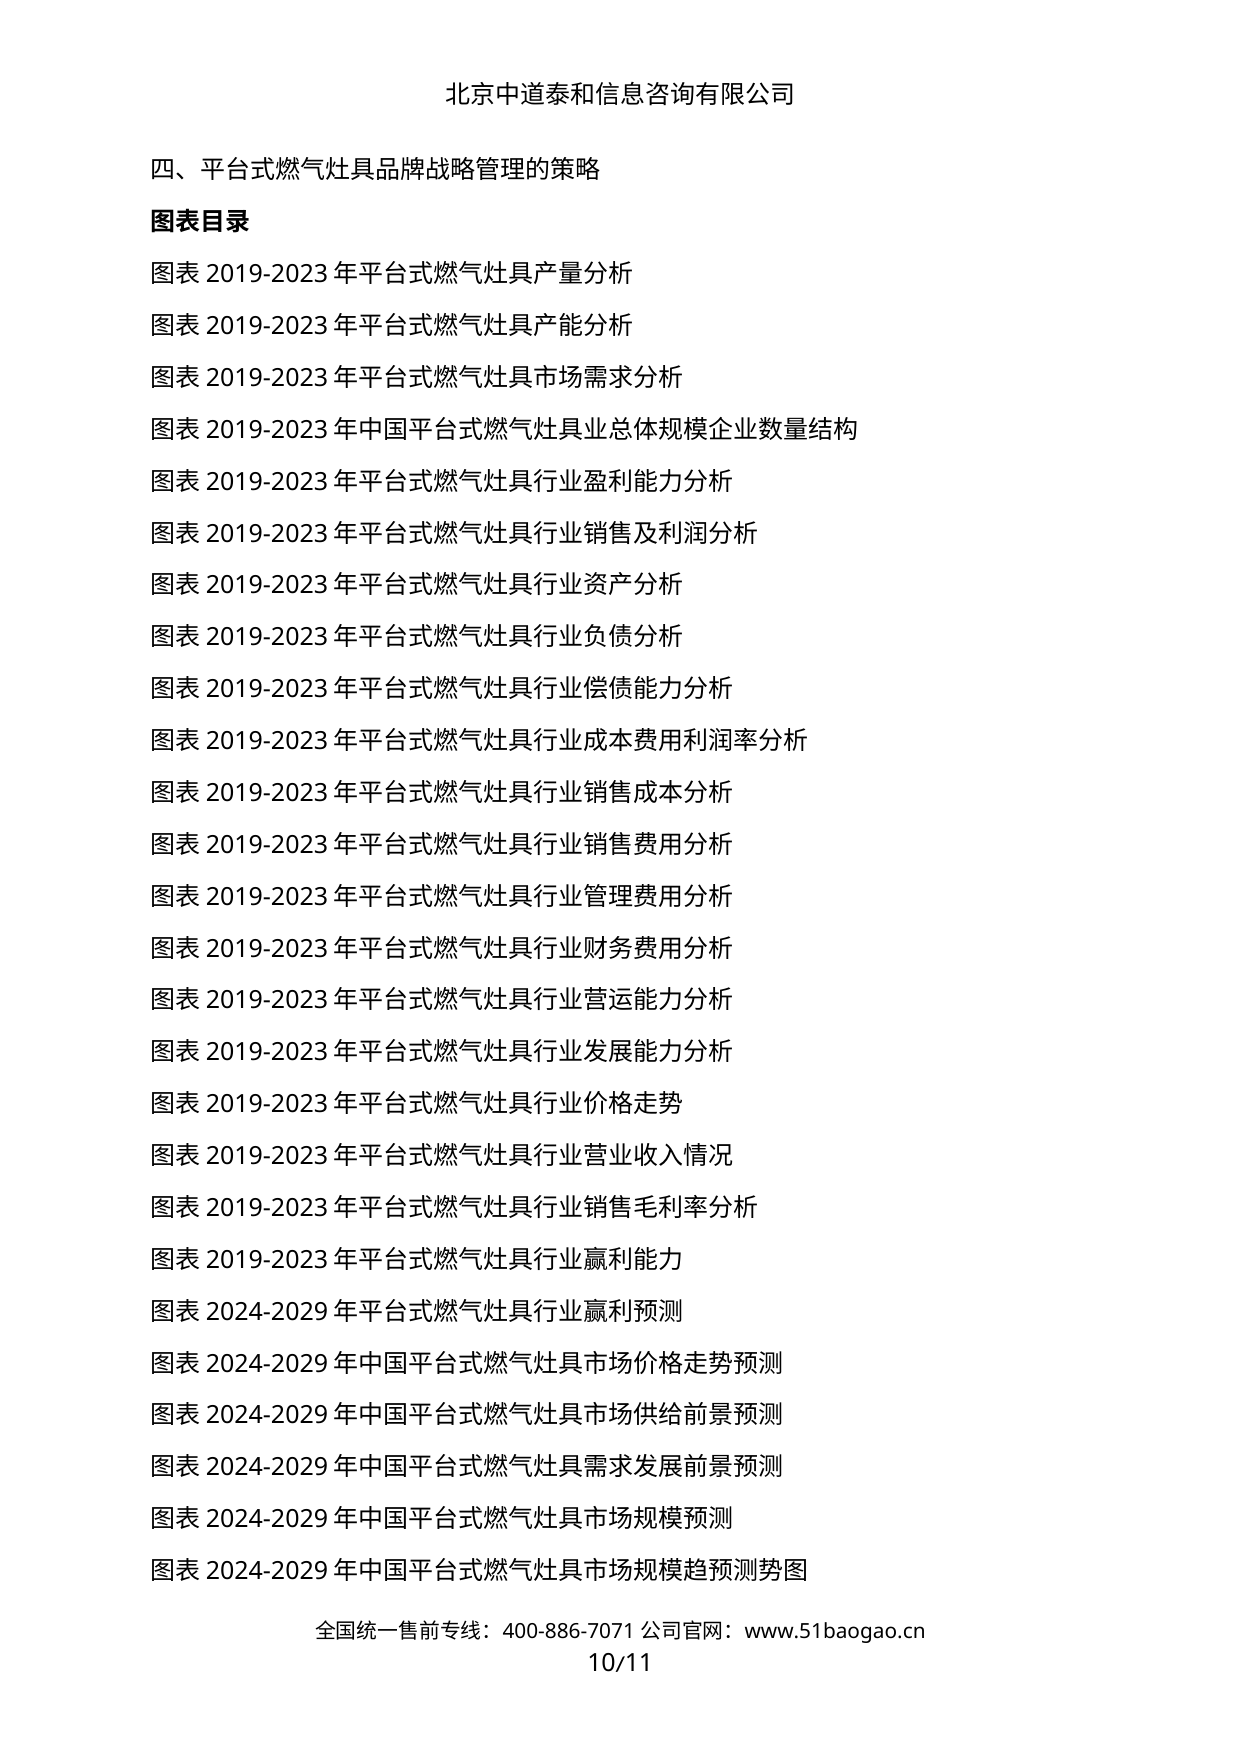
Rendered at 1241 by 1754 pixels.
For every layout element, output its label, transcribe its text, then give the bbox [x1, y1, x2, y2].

text 图表 2019-2023年平台式燃气灶具行业管理费用分析 [150, 876, 1090, 912]
text 图表 2024-2029年中国平台式燃气灶具市场规模预测 [150, 1499, 1090, 1535]
text 图表 2019-2023年平台式燃气灶具行业营业收入情况 [150, 1136, 1090, 1172]
text 图表 2019-2023年平台式燃气灶具行业财务费用分析 [150, 928, 1090, 964]
text 图表 2024-2029年中国平台式燃气灶具市场供给前景预测 [150, 1395, 1090, 1431]
text 图表 2019-2023年平台式燃气灶具行业资产分析 [150, 565, 1090, 601]
text 图表 2019-2023年平台式燃气灶具行业发展能力分析 [150, 1032, 1090, 1068]
text 图表 2019-2023年平台式燃气灶具行业偿债能力分析 [150, 669, 1090, 705]
text 图表 2019-2023年平台式燃气灶具行业盈利能力分析 [150, 461, 1090, 497]
text 图表 2019-2023年平台式燃气灶具行业销售及利润分析 [150, 513, 1090, 549]
text 图表目录 [150, 202, 1090, 238]
text 图表 2019-2023年平台式燃气灶具行业营运能力分析 [150, 980, 1090, 1016]
text 图表 2019-2023年平台式燃气灶具行业负债分析 [150, 617, 1090, 653]
text 四、平台式燃气灶具品牌战略管理的策略 [150, 150, 1090, 186]
text 图表 2019-2023年平台式燃气灶具行业销售成本分析 [150, 772, 1090, 809]
text 图表 2019-2023年平台式燃气灶具行业赢利能力 [150, 1239, 1090, 1276]
text 图表 2024-2029年中国平台式燃气灶具市场规模趋预测势图 [150, 1551, 1090, 1587]
text 图表 2024-2029年中国平台式燃气灶具市场价格走势预测 [150, 1343, 1090, 1379]
text 图表 2019-2023年平台式燃气灶具产能分析 [150, 306, 1090, 342]
text 图表 2019-2023年平台式燃气灶具行业价格走势 [150, 1084, 1090, 1120]
text 图表 2019-2023年平台式燃气灶具行业成本费用利润率分析 [150, 721, 1090, 757]
text 图表 2024-2029年中国平台式燃气灶具需求发展前景预测 [150, 1447, 1090, 1483]
text 图表 2019-2023年平台式燃气灶具行业销售费用分析 [150, 824, 1090, 861]
text 图表 2024-2029年平台式燃气灶具行业赢利预测 [150, 1291, 1090, 1327]
text 图表 2019-2023年平台式燃气灶具行业销售毛利率分析 [150, 1187, 1090, 1224]
text 图表 2019-2023年平台式燃气灶具市场需求分析 [150, 357, 1090, 394]
text 图表 2019-2023年中国平台式燃气灶具业总体规模企业数量结构 [150, 409, 1090, 446]
text 图表 2019-2023年平台式燃气灶具产量分析 [150, 254, 1090, 290]
